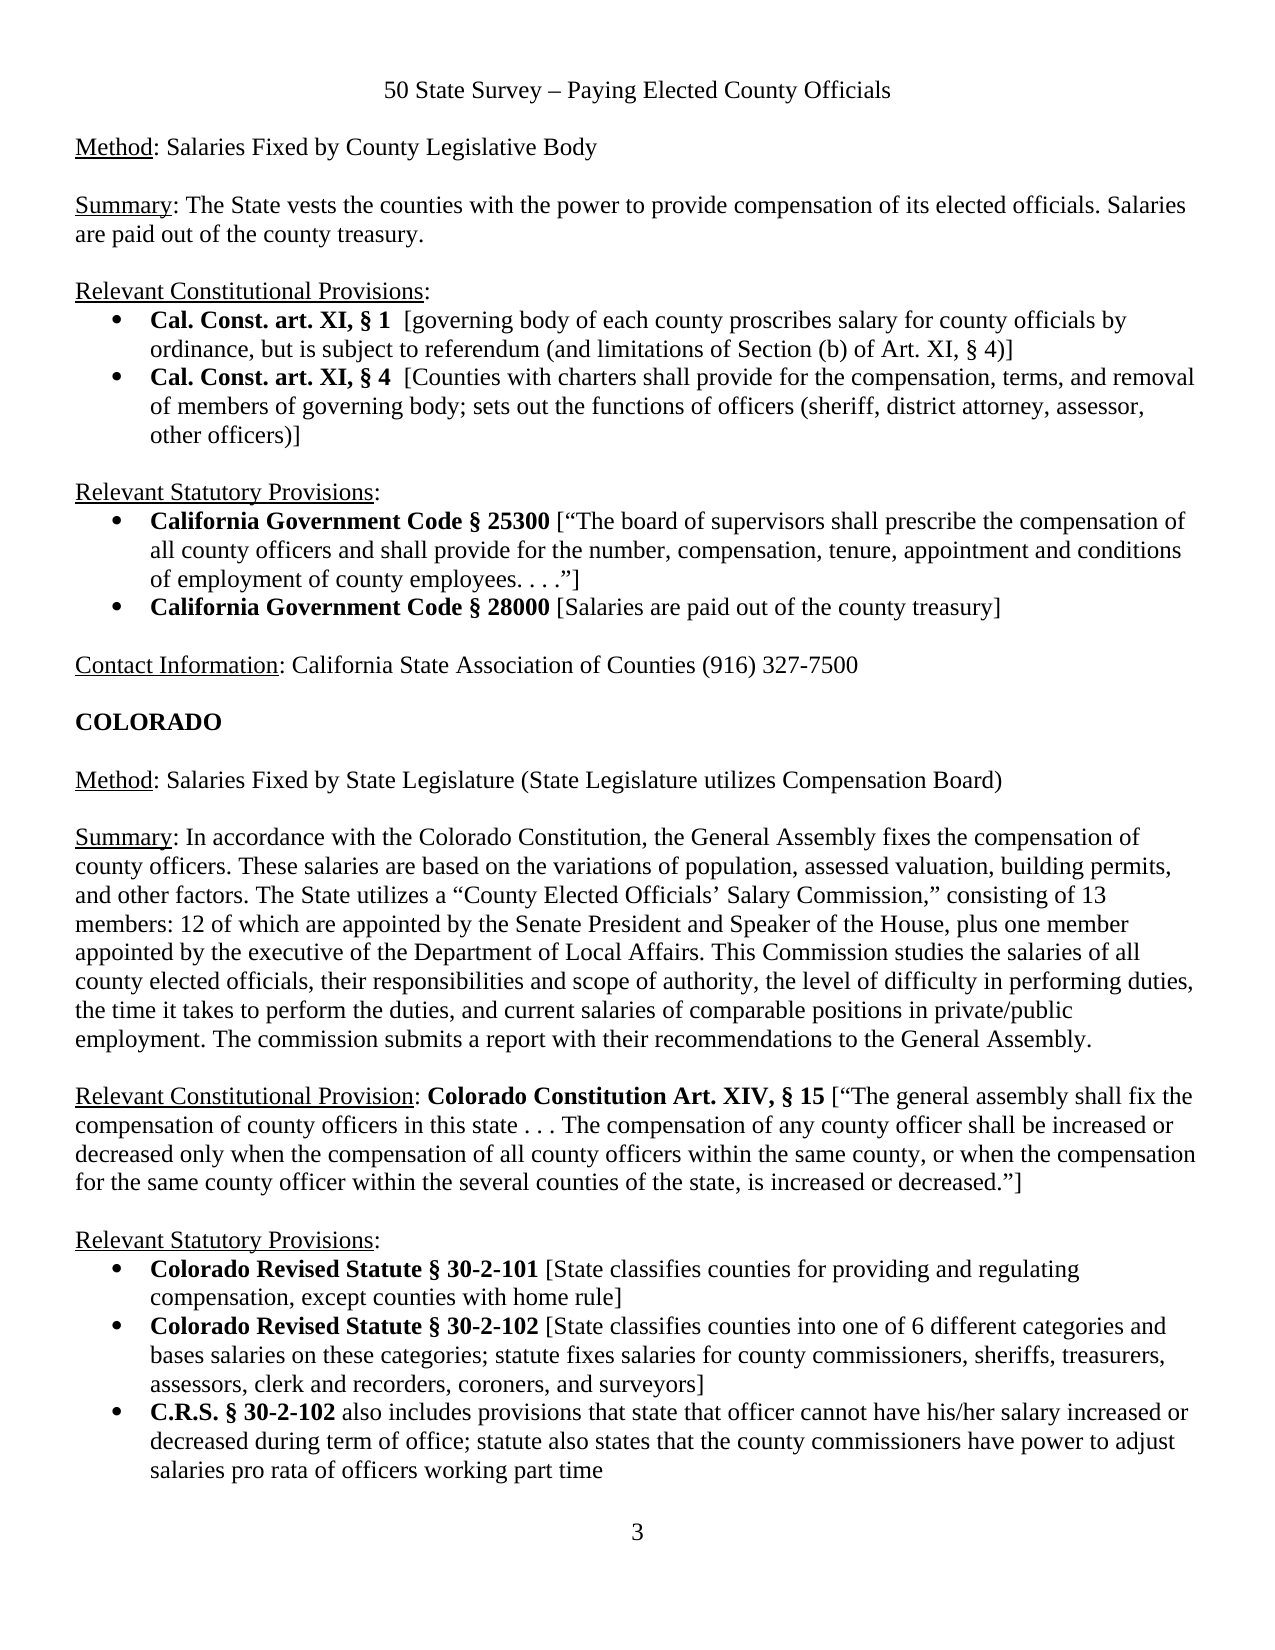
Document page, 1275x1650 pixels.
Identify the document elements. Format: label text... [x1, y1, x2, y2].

list California Government Code § 25300 [“The board of supervisors shall prescribe the compensation of all county officers and shall provide for the number, compensation, tenure, appointment and conditions of employment of county employees. . . .”] [112, 506, 1200, 592]
text Relevant Constitutional Provisions: [75, 276, 1200, 305]
list Colorado Revised Statute § 30-2-102 [State classifies counties into one of 6 different categories and bases salaries on these categories; statute fixes salaries for county commissioners, sheriffs, treasurers, assessors, clerk and recorders, coroners, and surveyors] [112, 1311, 1200, 1397]
list Cal. Const. art. XI, § 4 [Counties with charters shall provide for the compensation, terms, and removal of members of governing body; sets out the functions of officers (sheriff, district attorney, assessor, other officers)] [112, 362, 1200, 449]
text Relevant Statutory Provisions: [75, 1225, 1200, 1254]
text Method: Salaries Fixed by State Legislature (State Legislature utilizes Compensation Board) [75, 765, 1200, 794]
text Relevant Statutory Provisions: [75, 477, 1200, 506]
list C.R.S. § 30-2-102 also includes provisions that state that officer cannot have his/her salary increased or decreased during term of office; statute also states that the county commissioners have power to adjust salaries pro rata of officers working part time [112, 1397, 1200, 1484]
text Summary: In accordance with the Colorado Constitution, the General Assembly fixes the compensation of county officers. These salaries are based on the variations of population, assessed valuation, building permits, and other factors. The State utilizes a “County Elected Officials’ Salary Commission,” consisting of 13 members: 12 of which are appointed by the Senate President and Speaker of the House, plus one member appointed by the executive of the Department of Local Affairs. This Commission studies the salaries of all county elected officials, their responsibilities and scope of authority, the level of difficulty in performing duties, the time it takes to perform the duties, and current salaries of comparable positions in private/public employment. The commission submits a report with their recommendations to the General Assembly. [75, 822, 1200, 1052]
list Colorado Revised Statute § 30-2-101 [State classifies counties for providing and regulating compensation, except counties with home rule] [112, 1254, 1200, 1311]
text Relevant Constitutional Provision: Colorado Constitution Art. XIV, § 15 [“The general assembly shall fix the compensation of county officers in this state . . . The compensation of any county officer shall be increased or decreased only when the compensation of all county officers within the same county, or when the compensation for the same county officer within the several counties of the state, is increased or decreased.”] [75, 1081, 1200, 1196]
text Contact Information: California State Association of Counties (916) 327-7500 [75, 650, 1200, 679]
text Method: Salaries Fixed by County Legislative Body [75, 132, 1200, 161]
text Summary: The State vests the counties with the power to provide compensation of its elected officials. Salaries are paid out of the county treasury. [75, 190, 1200, 247]
list Cal. Const. art. XI, § 1 [governing body of each county proscribes salary for county officials by ordinance, but is subject to referendum (and limitations of Section (b) of Art. XI, § 4)] [112, 305, 1200, 362]
text COLORADO [75, 707, 1200, 736]
list California Government Code § 28000 [Salaries are paid out of the county treasury] [112, 592, 1200, 621]
